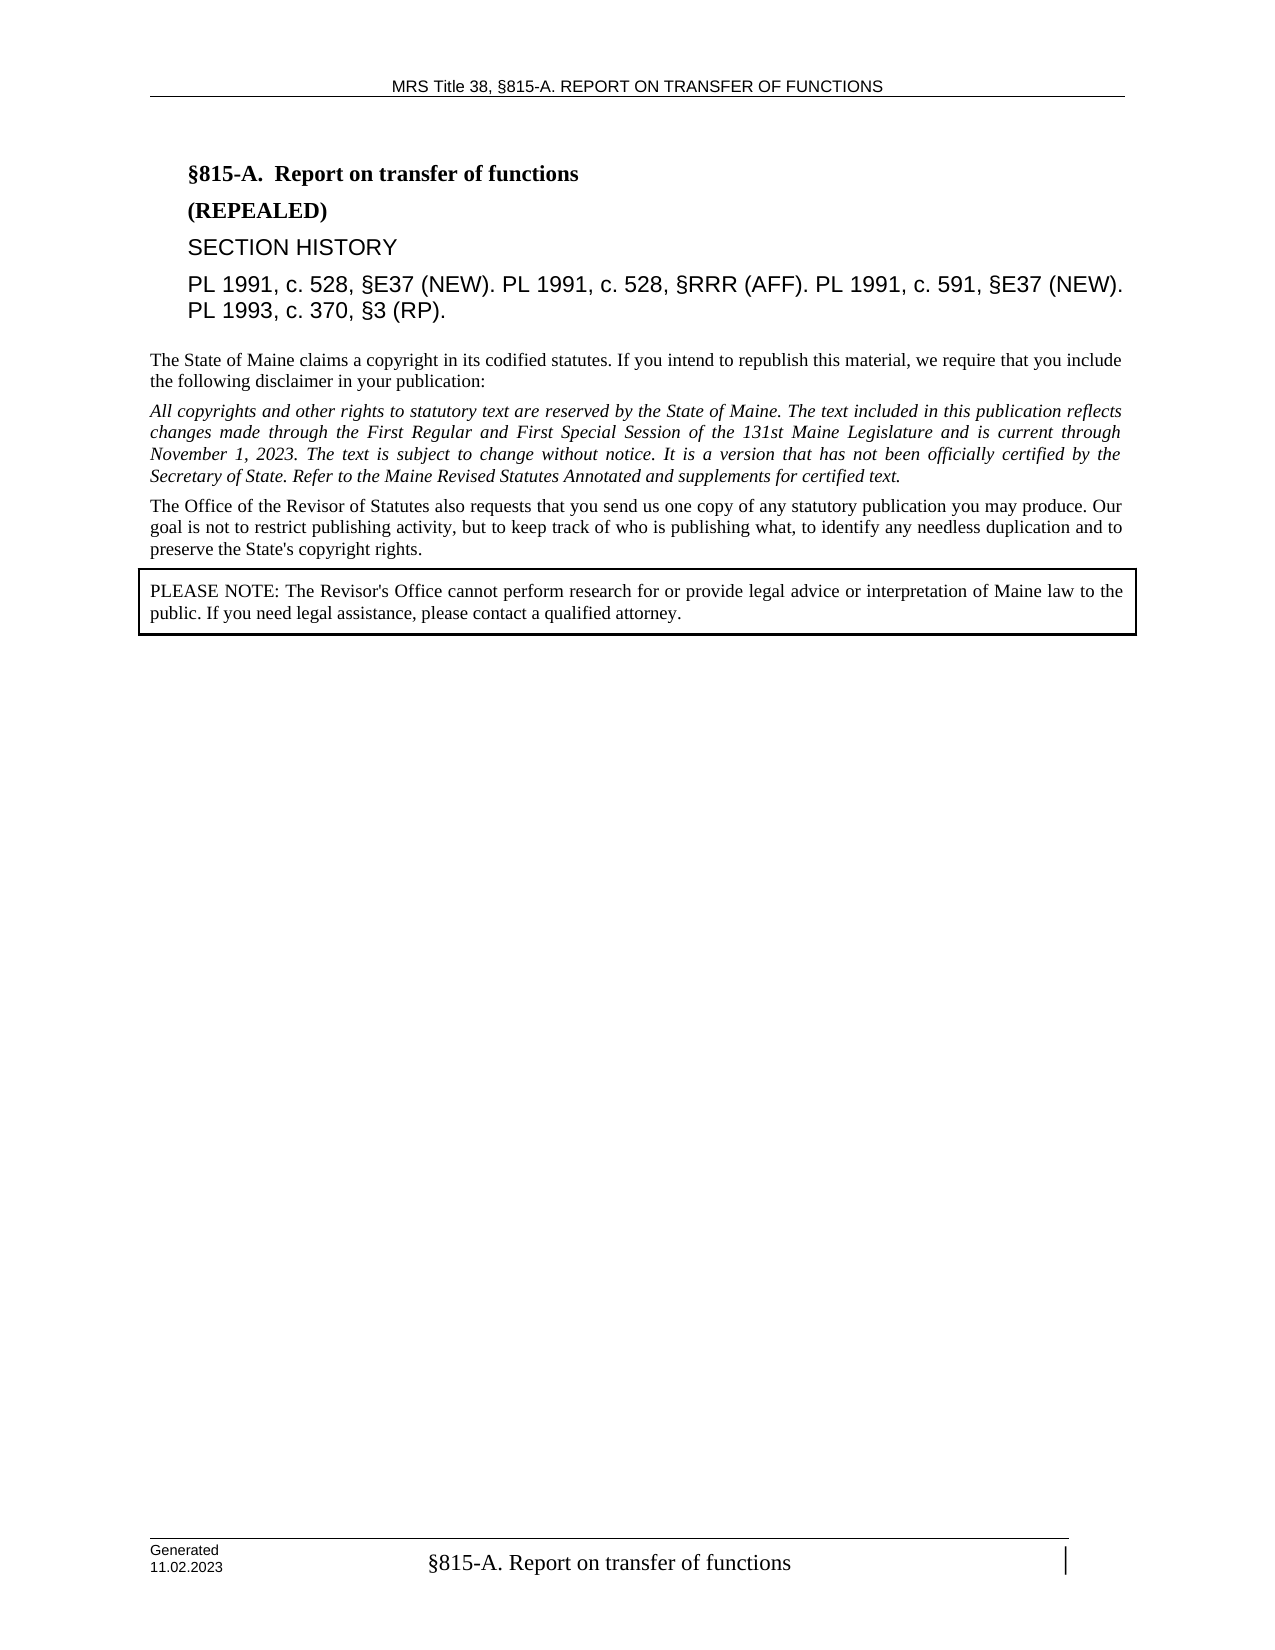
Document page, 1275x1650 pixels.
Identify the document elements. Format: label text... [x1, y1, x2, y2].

text All copyrights and other rights to statutory text are reserved by the State of Maine. The text included in this publication reflects changes made through the First Regular and First Special Session of the 131st Maine Legislature and is current through November 1, 2023 . The text is subject to change without notice. It is a version that has not been officially certified by the Secretary of State. Refer to the Maine Revised Statutes Annotated and supplements for certified text. [150, 400, 1125, 486]
text (REPEALED) [187, 197, 1125, 223]
text The Office of the Revisor of Statutes also requests that you send us one copy of any statutory publication you may produce. Our goal is not to restrict publishing activity, but to keep track of who is publishing what, to identify any needless duplication and to preserve the State's copyright rights. [150, 494, 1125, 559]
text PLEASE NOTE: The Revisor's Office cannot perform research for or provide legal advice or interpretation of Maine law to the public. If you need legal assistance, please contact a qualified attorney. [140, 570, 1135, 633]
text §815-A. Report on transfer of functions [187, 160, 1125, 187]
text SECTION HISTORY [187, 234, 1125, 260]
text The State of Maine claims a copyright in its codified statutes. If you intend to republish this material, we require that you include the following disclaimer in your publication: [150, 348, 1125, 392]
text PL 1991, c. 528, §E37 (NEW). PL 1991, c. 528, §RRR (AFF). PL 1991, c. 591, §E37 (NEW). PL 1993, c. 370, §3 (RP). [187, 271, 1125, 323]
